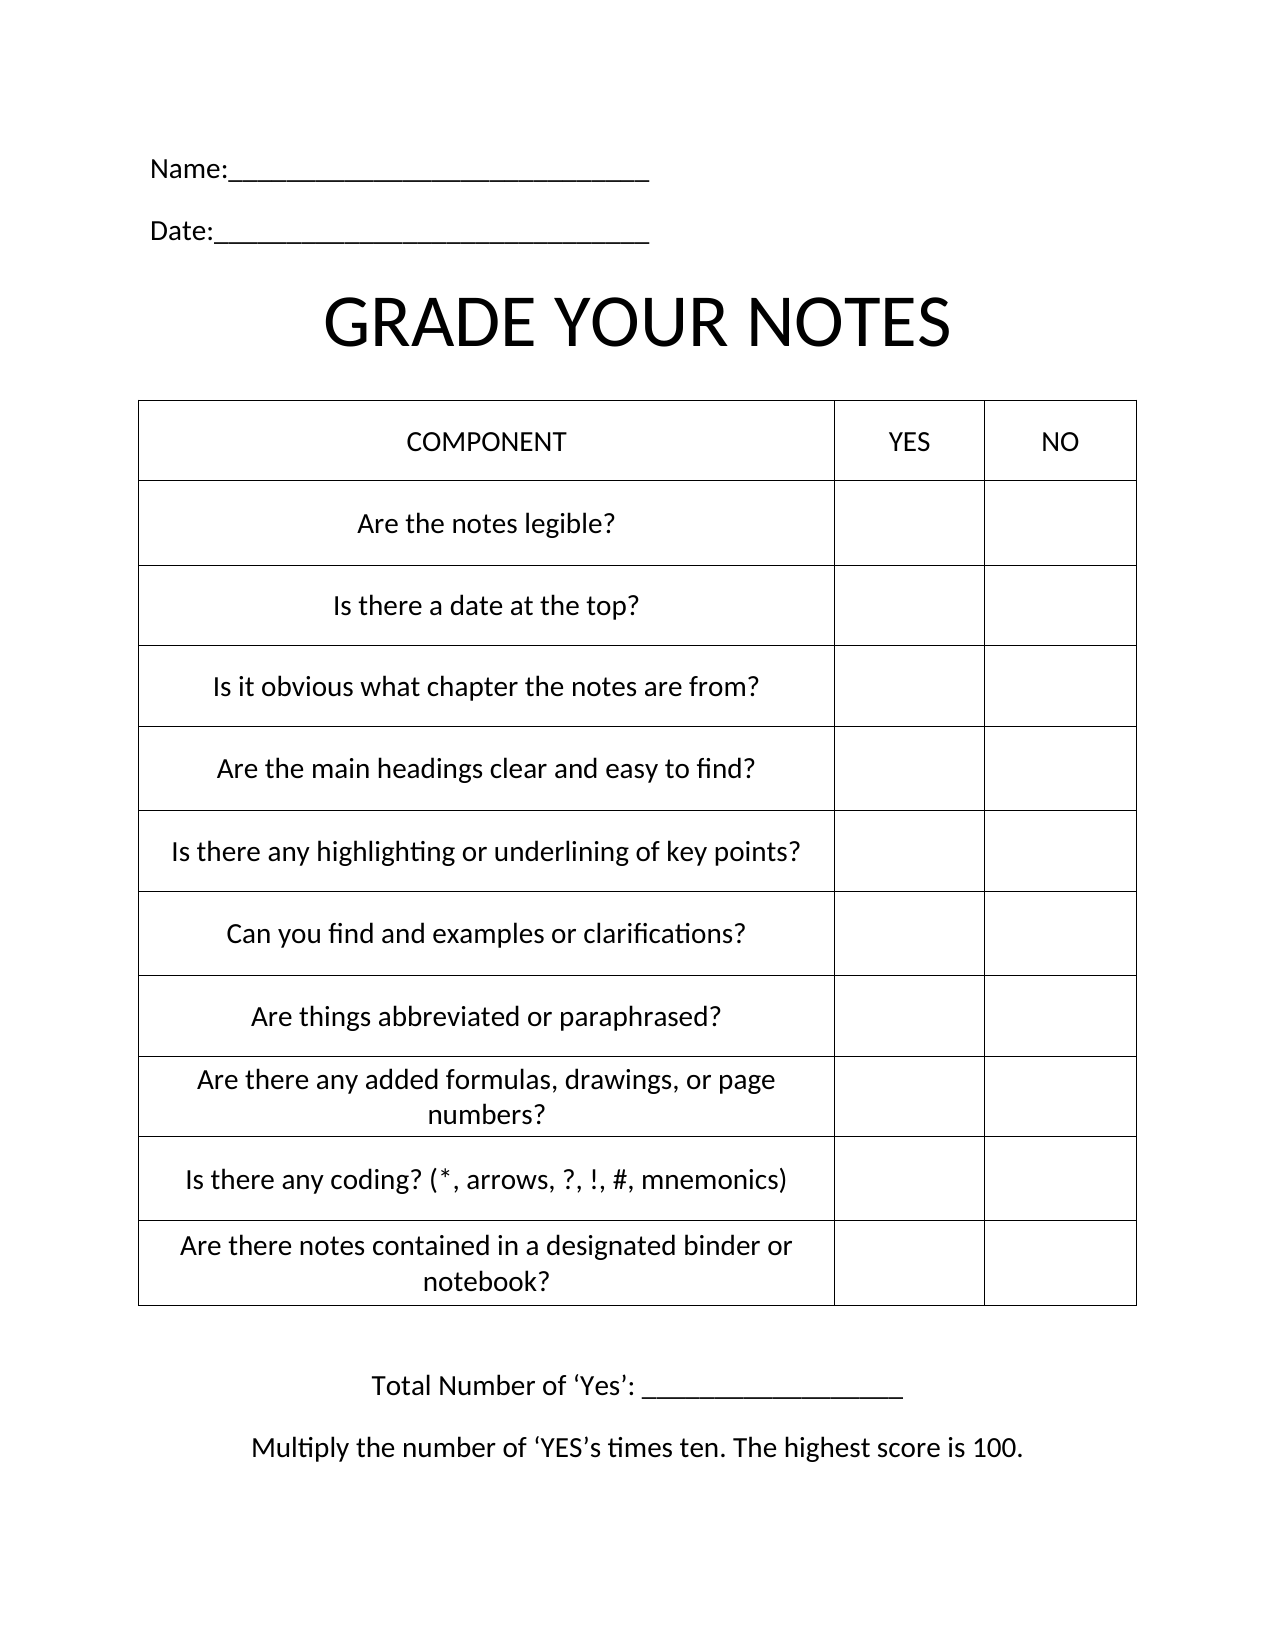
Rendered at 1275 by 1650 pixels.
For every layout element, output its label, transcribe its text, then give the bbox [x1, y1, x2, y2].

table_cell Are things abbreviated or paraphrased? [139, 976, 834, 1056]
table_cell [835, 481, 984, 564]
table_cell Can you find and examples or clarifications? [139, 892, 834, 975]
table_header COMPONENT [139, 401, 834, 480]
table_cell Are there notes contained in a designated binder or notebook? [139, 1221, 834, 1305]
text GRADE YOUR NOTES [150, 273, 1125, 365]
table_cell [835, 1137, 984, 1220]
table_cell [835, 566, 984, 645]
table_cell [835, 646, 984, 726]
table_cell [985, 1221, 1136, 1305]
table_cell Is there any coding? (*, arrows, ?, !, #, mnemonics) [139, 1137, 834, 1220]
table_cell [835, 976, 984, 1056]
text Name:_____________________________ [150, 150, 1125, 186]
table_cell [835, 892, 984, 975]
table_cell [985, 1137, 1136, 1220]
table_cell [985, 481, 1136, 564]
table_cell Is there any highlighting or underlining of key points? [139, 811, 834, 891]
table_header YES [835, 401, 984, 480]
table_cell [835, 811, 984, 891]
table_cell [985, 646, 1136, 726]
table_cell [985, 811, 1136, 891]
table_cell [985, 727, 1136, 810]
table_cell [835, 727, 984, 810]
table_cell Are the notes legible? [139, 481, 834, 564]
table_cell Are there any added formulas, drawings, or page numbers? [139, 1057, 834, 1136]
table_cell [985, 566, 1136, 645]
table_cell [985, 1057, 1136, 1136]
table_cell Is it obvious what chapter the notes are from? [139, 646, 834, 726]
table_cell [985, 976, 1136, 1056]
text Date:______________________________ [150, 212, 1125, 247]
table_cell [835, 1057, 984, 1136]
table_cell Is there a date at the top? [139, 566, 834, 645]
table_header NO [985, 401, 1136, 480]
text Multiply the number of ‘YES’s times ten. The highest score is 100. [150, 1429, 1125, 1465]
table_cell [985, 892, 1136, 975]
text Total Number of ‘Yes’: __________________ [150, 1367, 1125, 1403]
table_cell Are the main headings clear and easy to find? [139, 727, 834, 810]
table_cell [835, 1221, 984, 1305]
